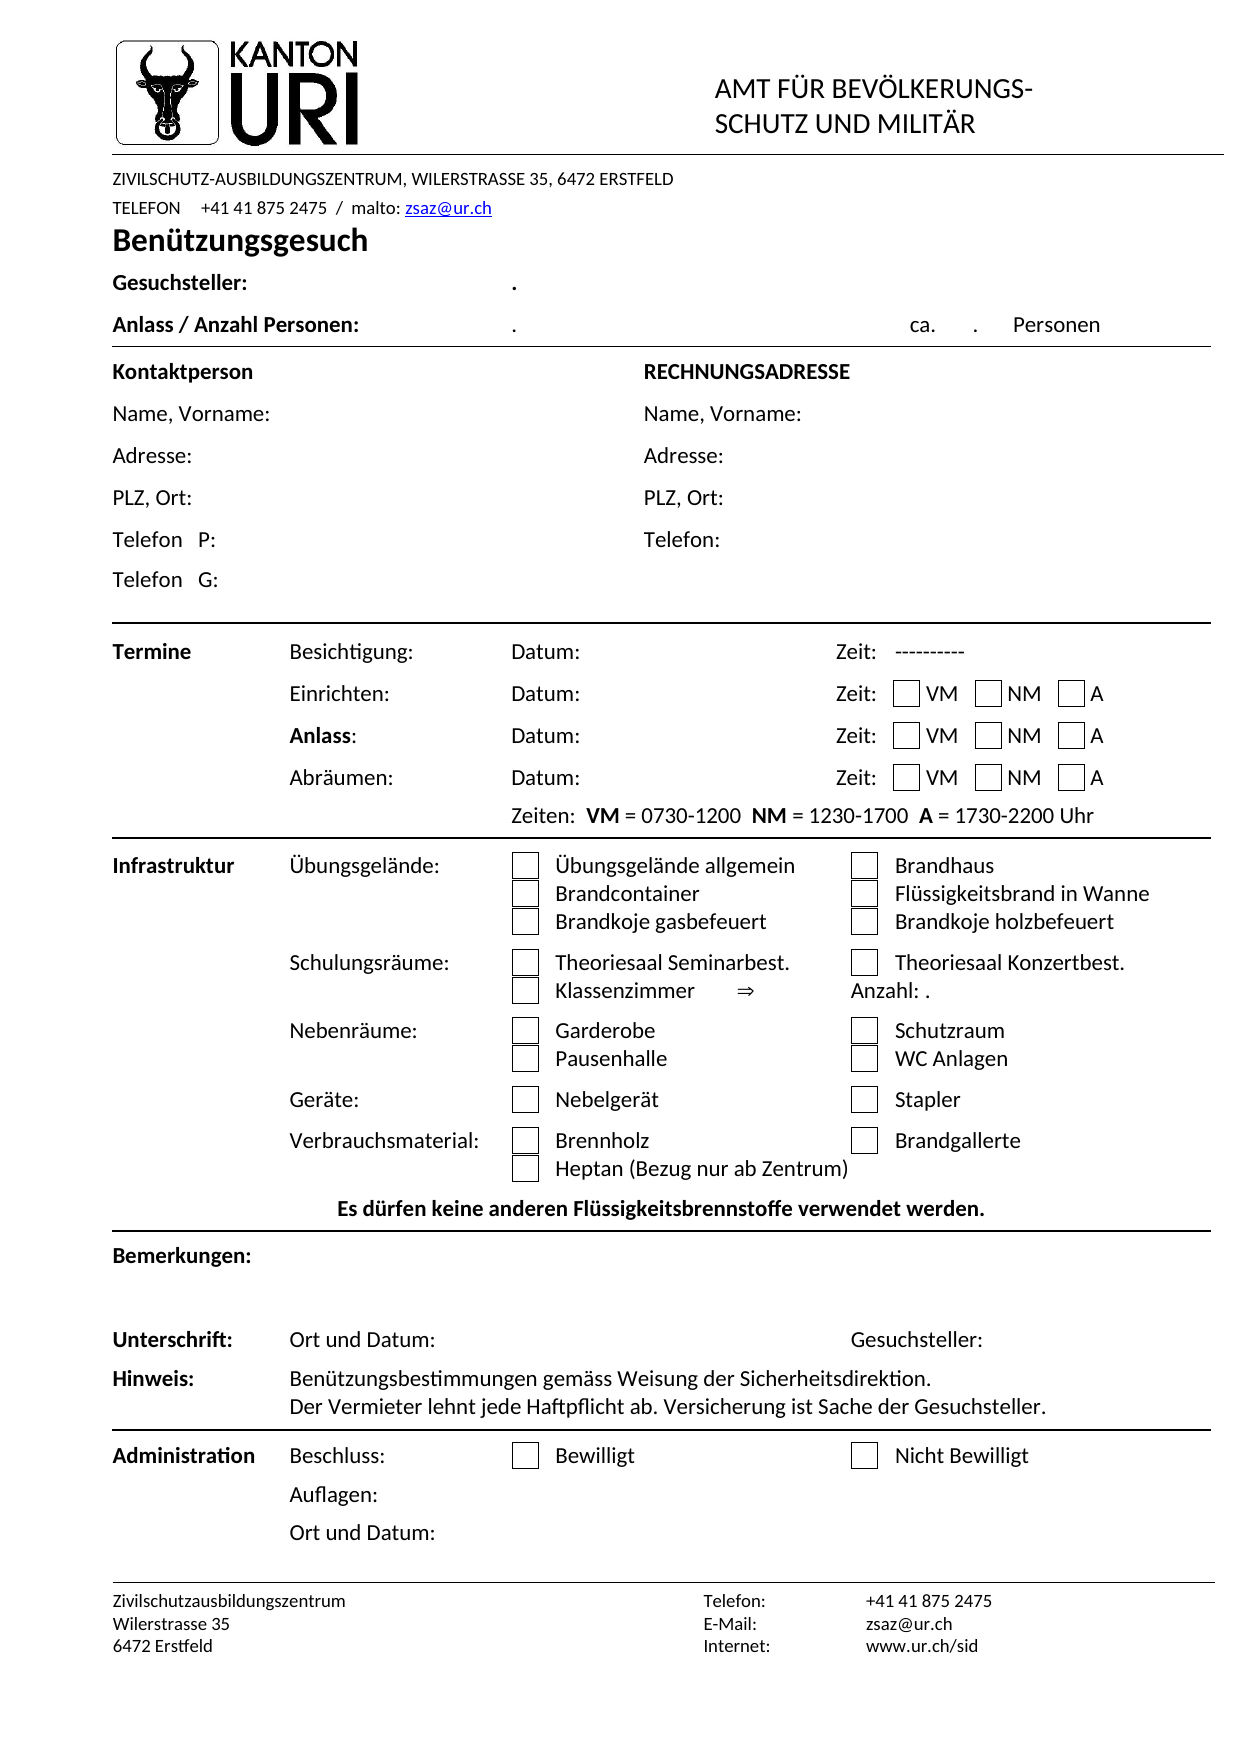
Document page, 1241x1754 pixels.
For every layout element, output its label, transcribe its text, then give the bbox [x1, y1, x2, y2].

text Abräumen: Datum: Zeit: VM NM A [112, 763, 1211, 791]
text Telefon G: [112, 566, 1211, 593]
text Adresse: Adresse: [112, 441, 1211, 469]
picture [112, 35, 398, 153]
text Benützungsgesuch [112, 219, 1211, 260]
text Heptan (Bezug nur ab Zentrum) [112, 1154, 1211, 1182]
text Verbrauchsmaterial: Brennholz Brandgallerte [112, 1126, 1211, 1154]
text Name, Vorname: Name, Vorname: [112, 399, 1211, 427]
text Pausenhalle WC Anlagen [112, 1044, 1211, 1072]
text Klassenzimmer Anzahl: [112, 976, 1211, 1004]
text Gesuchsteller: [112, 268, 1211, 296]
text PLZ, Ort: PLZ, Ort: [112, 483, 1211, 511]
text Kontaktperson Rechnungsadresse [112, 357, 1211, 385]
text Zeiten: VM = 0730-1200 NM = 1230-1700 A = 1730-2200 Uhr [112, 801, 1211, 829]
text Administration Beschluss: Bewilligt Nicht Bewilligt [112, 1441, 1211, 1469]
text Einrichten: Datum: Zeit: VM NM A [112, 679, 1211, 707]
text Brandcontainer Flüssigkeitsbrand in Wanne [112, 879, 1211, 907]
text Nebenräume: Garderobe Schutzraum [112, 1016, 1211, 1044]
text Anlass / Anzahl Personen: ca. Personen [112, 310, 1211, 338]
text Unterschrift: Ort und Datum: Gesuchsteller: [112, 1325, 1211, 1353]
text Ort und Datum: [112, 1518, 1211, 1546]
text Es dürfen keine anderen Flüssigkeitsbrennstoffe verwendet werden. [112, 1194, 1211, 1222]
text Der Vermieter lehnt jede Haftpflicht ab. Versicherung ist Sache der Gesuchsteller. [112, 1392, 1211, 1420]
text Auflagen: [112, 1480, 1211, 1508]
text Infrastruktur Übungsgelände: Übungsgelände allgemein Brandhaus [112, 851, 1211, 879]
text Termine Besichtigung: Datum: Zeit: [112, 634, 1211, 665]
text Geräte: Nebelgerät Stapler [112, 1085, 1211, 1113]
text Brandkoje gasbefeuert Brandkoje holzbefeuert [112, 907, 1211, 935]
text Anlass: Datum: Zeit: VM NM A [112, 721, 1211, 749]
text Hinweis: Benützungsbestimmungen gemäss Weisung der Sicherheitsdirektion. [112, 1364, 1211, 1392]
text Schulungsräume: Theoriesaal Seminarbest. Theoriesaal Konzertbest. [112, 948, 1211, 976]
text Bemerkungen: [112, 1241, 1211, 1269]
text Telefon P: Telefon: [112, 525, 1211, 553]
